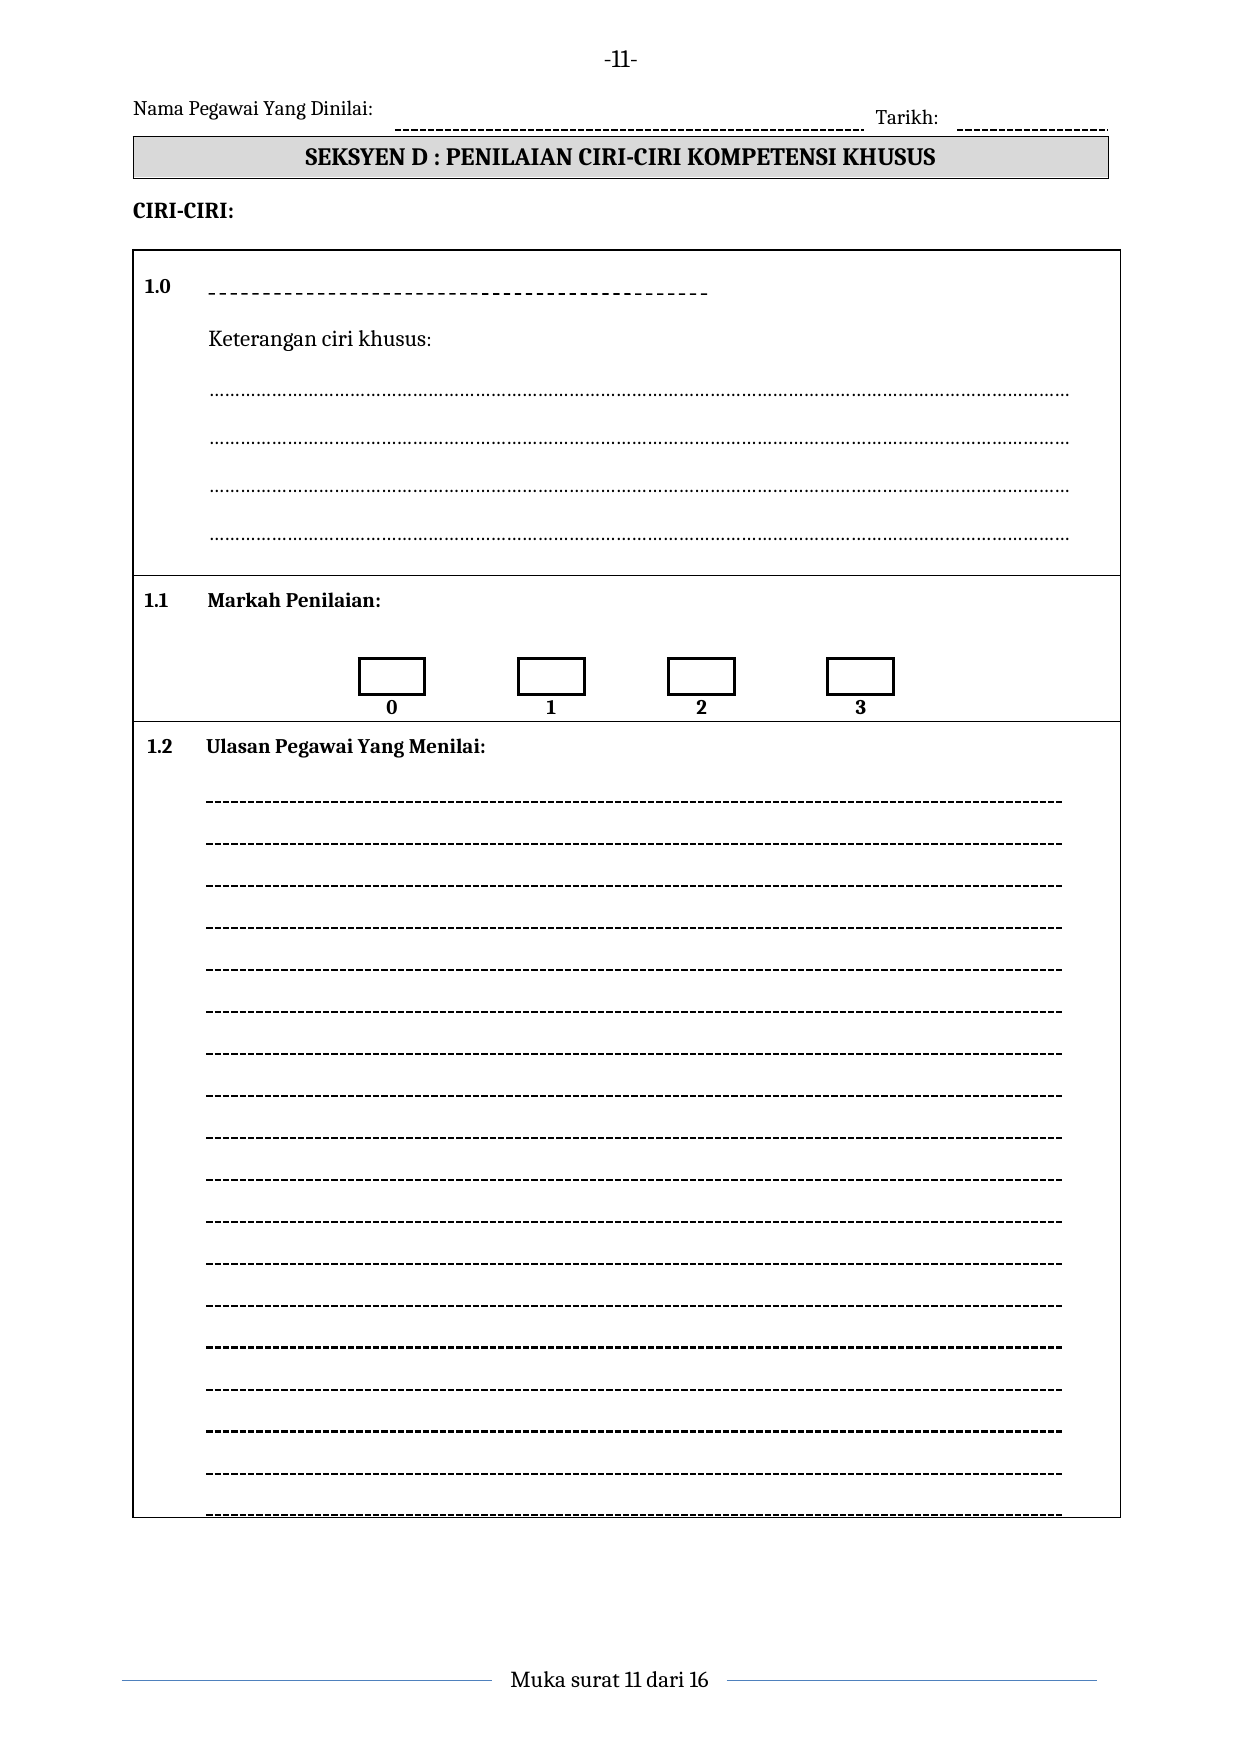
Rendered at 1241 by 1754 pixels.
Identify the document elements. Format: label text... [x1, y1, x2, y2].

text CIRI-CIRI: [133, 198, 1108, 224]
table_header SEKSYEN D : PENILAIAN CIRI-CIRI KOMPETENSI KHUSUS [134, 137, 1108, 177]
table_cell Markah Penilaian: [134, 576, 1120, 721]
table_header Keterangan ciri khusus: ………………………………………………………………………………………………………………………………………………………………………………………………………………………………………………………………………………………………………………………………………………………………………………………………………………………………………………………………………………………………………………………………………………………………………………………………………… [134, 251, 1120, 574]
table_cell Ulasan Pegawai Yang Menilai: [134, 722, 1120, 1517]
